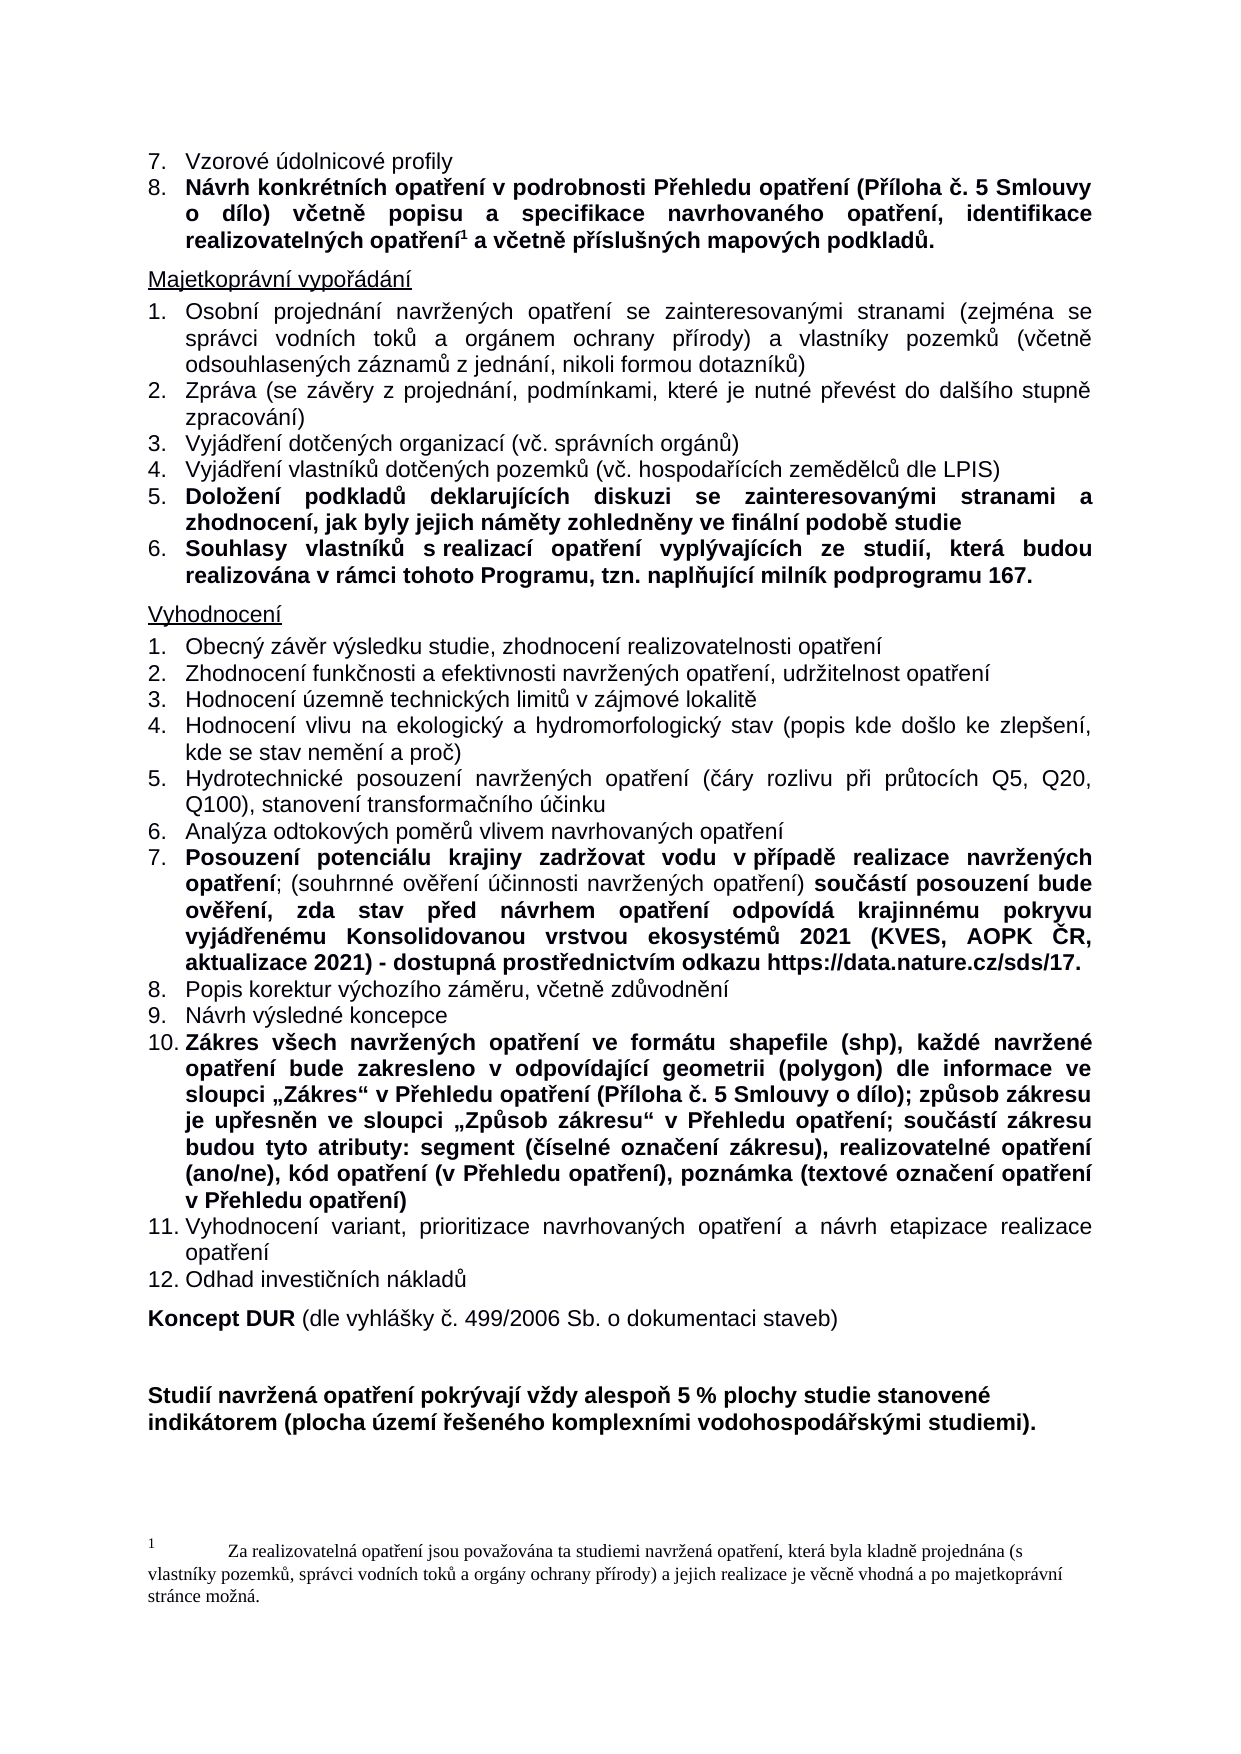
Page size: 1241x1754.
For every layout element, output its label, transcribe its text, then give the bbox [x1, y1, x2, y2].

list Odhad investičních nákladů [148, 1266, 1093, 1292]
list Hodnocení územně technických limitů v zájmové lokalitě [148, 686, 1093, 712]
list Souhlasy vlastníků s realizací opatření vyplývajících ze studií, která budou realizována v rámci tohoto Programu, tzn. naplňující milník podprogramu 167. [148, 535, 1093, 588]
list Hydrotechnické posouzení navržených opatření (čáry rozlivu při průtocích Q5, Q20, Q100), stanovení transformačního účinku [148, 765, 1093, 818]
text Koncept DUR (dle vyhlášky č. 499/2006 Sb. o dokumentaci staveb) [148, 1304, 1093, 1331]
list Vyjádření vlastníků dotčených pozemků (vč. hospodařících zemědělců dle LPIS) [148, 456, 1093, 483]
text Vyhodnocení [148, 601, 1093, 627]
list Návrh konkrétních opatření v podrobnosti Přehledu opatření (Příloha č. 5 Smlouvy o dílo) včetně popisu a specifikace navrhovaného opatření, identifikace realizovatelných opatření a včetně příslušných mapových podkladů. [148, 174, 1093, 253]
list Doložení podkladů deklarujících diskuzi se zainteresovanými stranami a zhodnocení, jak byly jejich náměty zohledněny ve finální podobě studie [148, 483, 1093, 535]
list Vyhodnocení variant, prioritizace navrhovaných opatření a návrh etapizace realizace opatření [148, 1213, 1093, 1266]
list Návrh výsledné koncepce [148, 1002, 1093, 1028]
list Obecný závěr výsledku studie, zhodnocení realizovatelnosti opatření [148, 633, 1093, 659]
list Vyjádření dotčených organizací (vč. správních orgánů) [148, 430, 1093, 456]
list Popis korektur výchozího záměru, včetně zdůvodnění [148, 976, 1093, 1002]
text Studií navržená opatření pokrývají vždy alespoň 5 % plochy studie stanovené indikátorem (plocha území řešeného komplexními vodohospodářskými studiemi). [148, 1382, 1093, 1435]
list Zpráva (se závěry z projednání, podmínkami, které je nutné převést do dalšího stupně zpracování) [148, 377, 1093, 430]
list Osobní projednání navržených opatření se zainteresovanými stranami (zejména se správci vodních toků a orgánem ochrany přírody) a vlastníky pozemků (včetně odsouhlasených záznamů z jednání, nikoli formou dotazníků) [148, 298, 1093, 377]
text Majetkoprávní vypořádání [148, 266, 1093, 292]
list Zhodnocení funkčnosti a efektivnosti navržených opatření, udržitelnost opatření [148, 659, 1093, 686]
list Posouzení potenciálu krajiny zadržovat vodu v případě realizace navržených opatření; (souhrnné ověření účinnosti navržených opatření) součástí posouzení bude ověření, zda stav před návrhem opatření odpovídá krajinnému pokryvu vyjádřenému Konsolidovanou vrstvou ekosystémů 2021 (KVES, AOPK ČR, aktualizace 2021) - dostupná prostřednictvím odkazu https://data.nature.cz/sds/17. [148, 844, 1093, 976]
list Zákres všech navržených opatření ve formátu shapefile (shp), každé navržené opatření bude zakresleno v odpovídající geometrii (polygon) dle informace ve sloupci „Zákres“ v Přehledu opatření (Příloha č. 5 Smlouvy o dílo); způsob zákresu je upřesněn ve sloupci „Způsob zákresu“ v Přehledu opatření; součástí zákresu budou tyto atributy: segment (číselné označení zákresu), realizovatelné opatření (ano/ne), kód opatření (v Přehledu opatření), poznámka (textové označení opatření v Přehledu opatření) [148, 1028, 1093, 1213]
list Hodnocení vlivu na ekologický a hydromorfologický stav (popis kde došlo ke zlepšení, kde se stav nemění a proč) [148, 712, 1093, 765]
list Vzorové údolnicové profily [148, 148, 1093, 174]
list Analýza odtokových poměrů vlivem navrhovaných opatření [148, 818, 1093, 844]
